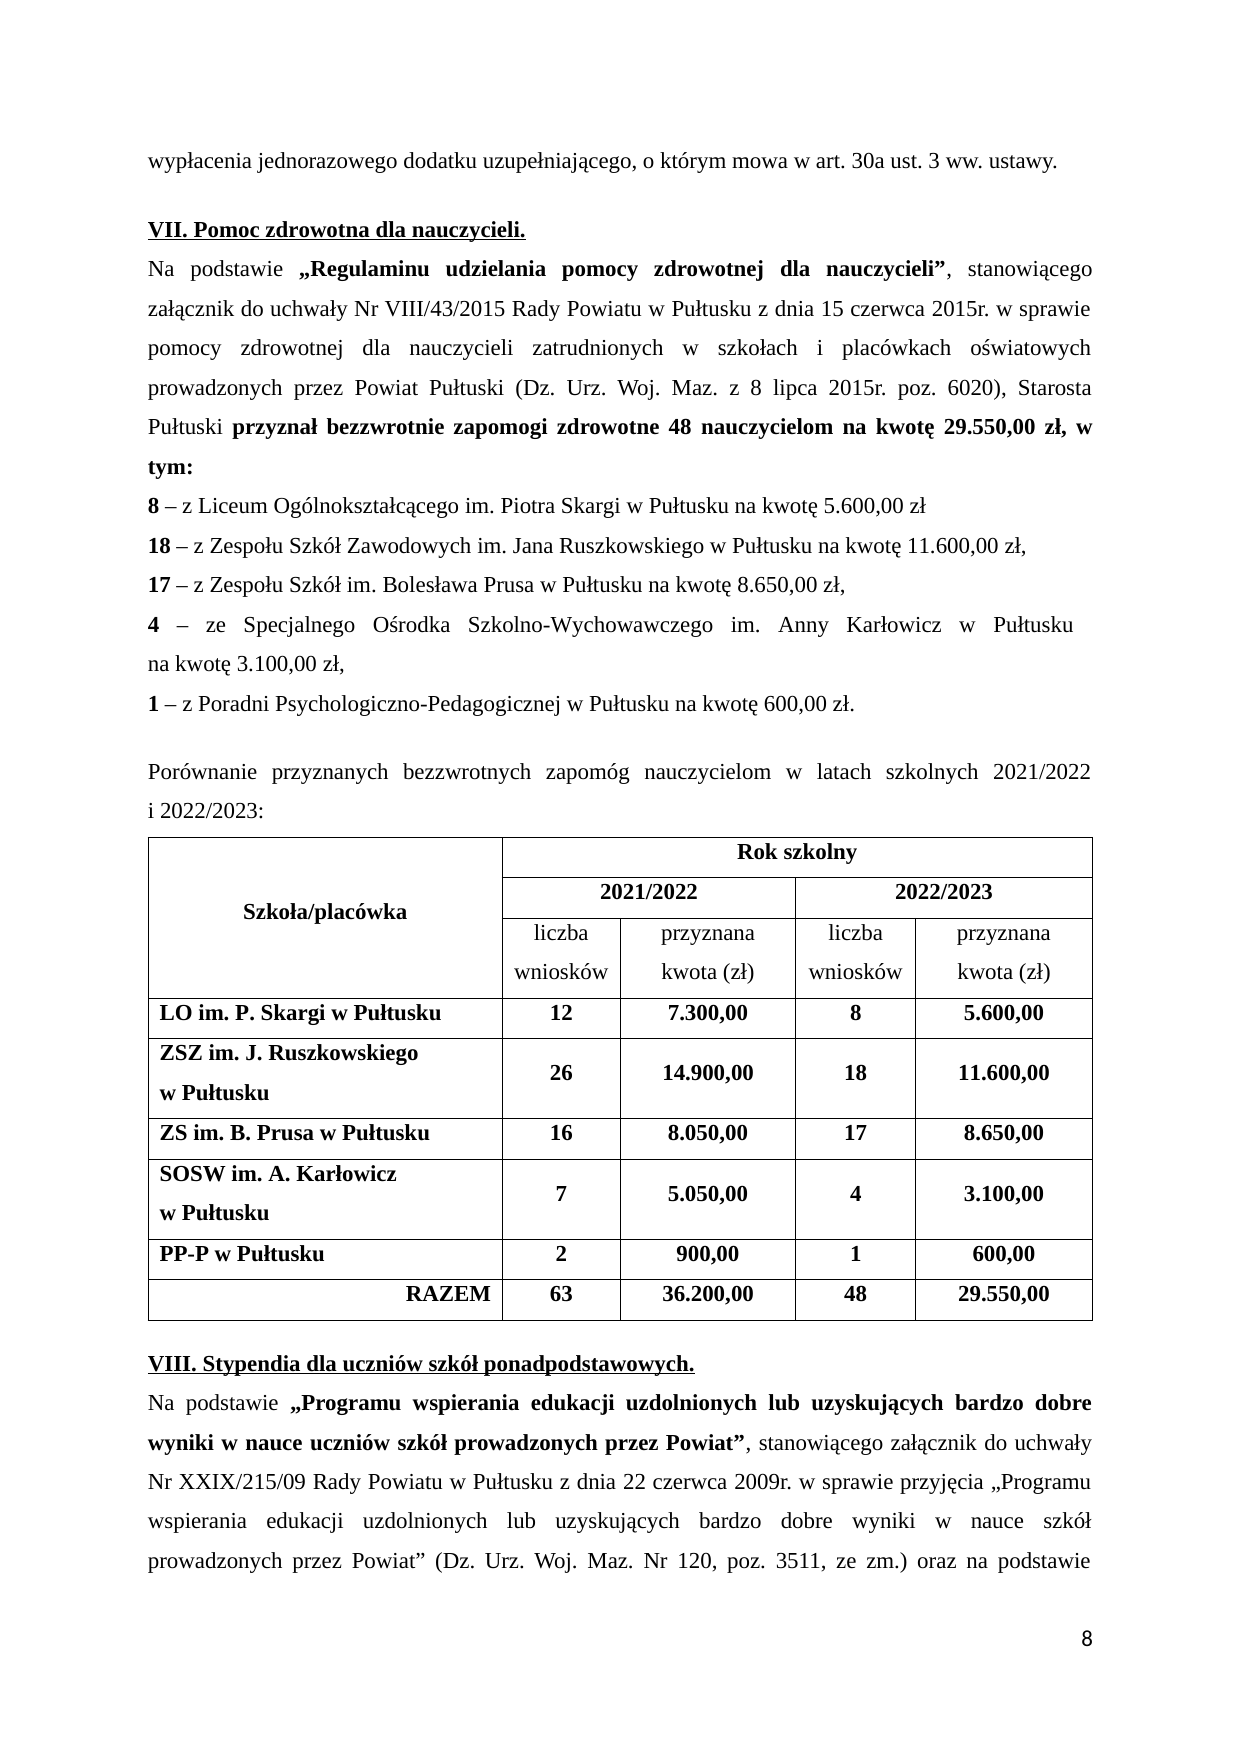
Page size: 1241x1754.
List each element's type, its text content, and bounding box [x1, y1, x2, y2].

table_cell przyznana kwota (zł) [916, 919, 1092, 998]
table_cell 17 [796, 1119, 915, 1159]
table_cell 2021/2022 [503, 878, 795, 918]
text 4 – ze Specjalnego Ośrodka Szkolno-Wychowawczego im. Anny Karłowicz w Pułtusku na kwotę 3.100,00 zł, [148, 611, 1093, 676]
text 17 – z Zespołu Szkół im. Bolesława Prusa w Pułtusku na kwotę 8.650,00 zł, [148, 571, 1093, 597]
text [148, 148, 1093, 174]
table_cell 63 [503, 1280, 620, 1320]
table_cell 5.600,00 [916, 999, 1092, 1038]
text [148, 1389, 1093, 1573]
table_cell 11.600,00 [916, 1039, 1092, 1118]
table_cell liczba wniosków [503, 919, 620, 998]
table_cell 48 [796, 1280, 915, 1320]
table_cell 2 [503, 1240, 620, 1279]
table_cell 29.550,00 [916, 1280, 1092, 1320]
table_cell RAZEM [149, 1280, 502, 1320]
table_cell 7 [503, 1160, 620, 1239]
table_cell 3.100,00 [916, 1160, 1092, 1239]
text 8 – z Liceum Ogólnokształcącego im. Piotra Skargi w Pułtusku na kwotę 5.600,00 zł [148, 492, 1093, 518]
table_cell 900,00 [621, 1240, 795, 1279]
table_cell 26 [503, 1039, 620, 1118]
table_cell 12 [503, 999, 620, 1038]
table_cell 5.050,00 [621, 1160, 795, 1239]
table_cell ZSZ im. J. Ruszkowskiego w Pułtusku [149, 1039, 502, 1118]
text VIII. Stypendia dla uczniów szkół ponadpodstawowych. [148, 1350, 1093, 1376]
table_cell SOSW im. A. Karłowicz w Pułtusku [149, 1160, 502, 1239]
table_header Rok szkolny [503, 838, 1092, 877]
text Porównanie przyznanych bezzwrotnych zapomóg nauczycielom w latach szkolnych 2021/2022 i 2022/2023: [148, 758, 1093, 824]
text Na podstawie „Regulaminu udzielania pomocy zdrowotnej dla nauczycieli”, stanowiącego załącznik do uchwały Nr VIII/43/2015 Rady Powiatu w Pułtusku z dnia 15 czerwca 2015r. w sprawie pomocy zdrowotnej dla nauczycieli zatrudnionych w szkołach i placówkach oświatowych prowadzonych przez Powiat Pułtuski (Dz. Urz. Woj. Maz. z 8 lipca 2015r. poz. 6020), Starosta Pułtuski przyznał bezzwrotnie zapomogi zdrowotne 48 nauczycielom na kwotę 29.550,00 zł, w tym: [148, 255, 1093, 479]
table_cell LO im. P. Skargi w Pułtusku [149, 999, 502, 1038]
table_cell 8.650,00 [916, 1119, 1092, 1159]
table_cell 14.900,00 [621, 1039, 795, 1118]
table_cell 4 [796, 1160, 915, 1239]
table_cell ZS im. B. Prusa w Pułtusku [149, 1119, 502, 1159]
table_cell 8 [796, 999, 915, 1038]
table_cell PP-P w Pułtusku [149, 1240, 502, 1279]
table_cell liczba wniosków [796, 919, 915, 998]
text 1 – z Poradni Psychologiczno-Pedagogicznej w Pułtusku na kwotę 600,00 zł. [148, 689, 1093, 716]
table_cell 1 [796, 1240, 915, 1279]
table_cell 7.300,00 [621, 999, 795, 1038]
table_cell 16 [503, 1119, 620, 1159]
table_cell 8.050,00 [621, 1119, 795, 1159]
text 18 – z Zespołu Szkół Zawodowych im. Jana Ruszkowskiego w Pułtusku na kwotę 11.600,00 zł, [148, 532, 1093, 558]
table_cell przyznana kwota (zł) [621, 919, 795, 998]
table_cell 18 [796, 1039, 915, 1118]
table_cell 2022/2023 [796, 878, 1092, 918]
text VII. Pomoc zdrowotna dla nauczycieli. [148, 216, 1093, 242]
table_cell 36.200,00 [621, 1280, 795, 1320]
table_cell 600,00 [916, 1240, 1092, 1279]
table_header Szkoła/placówka [149, 838, 502, 998]
